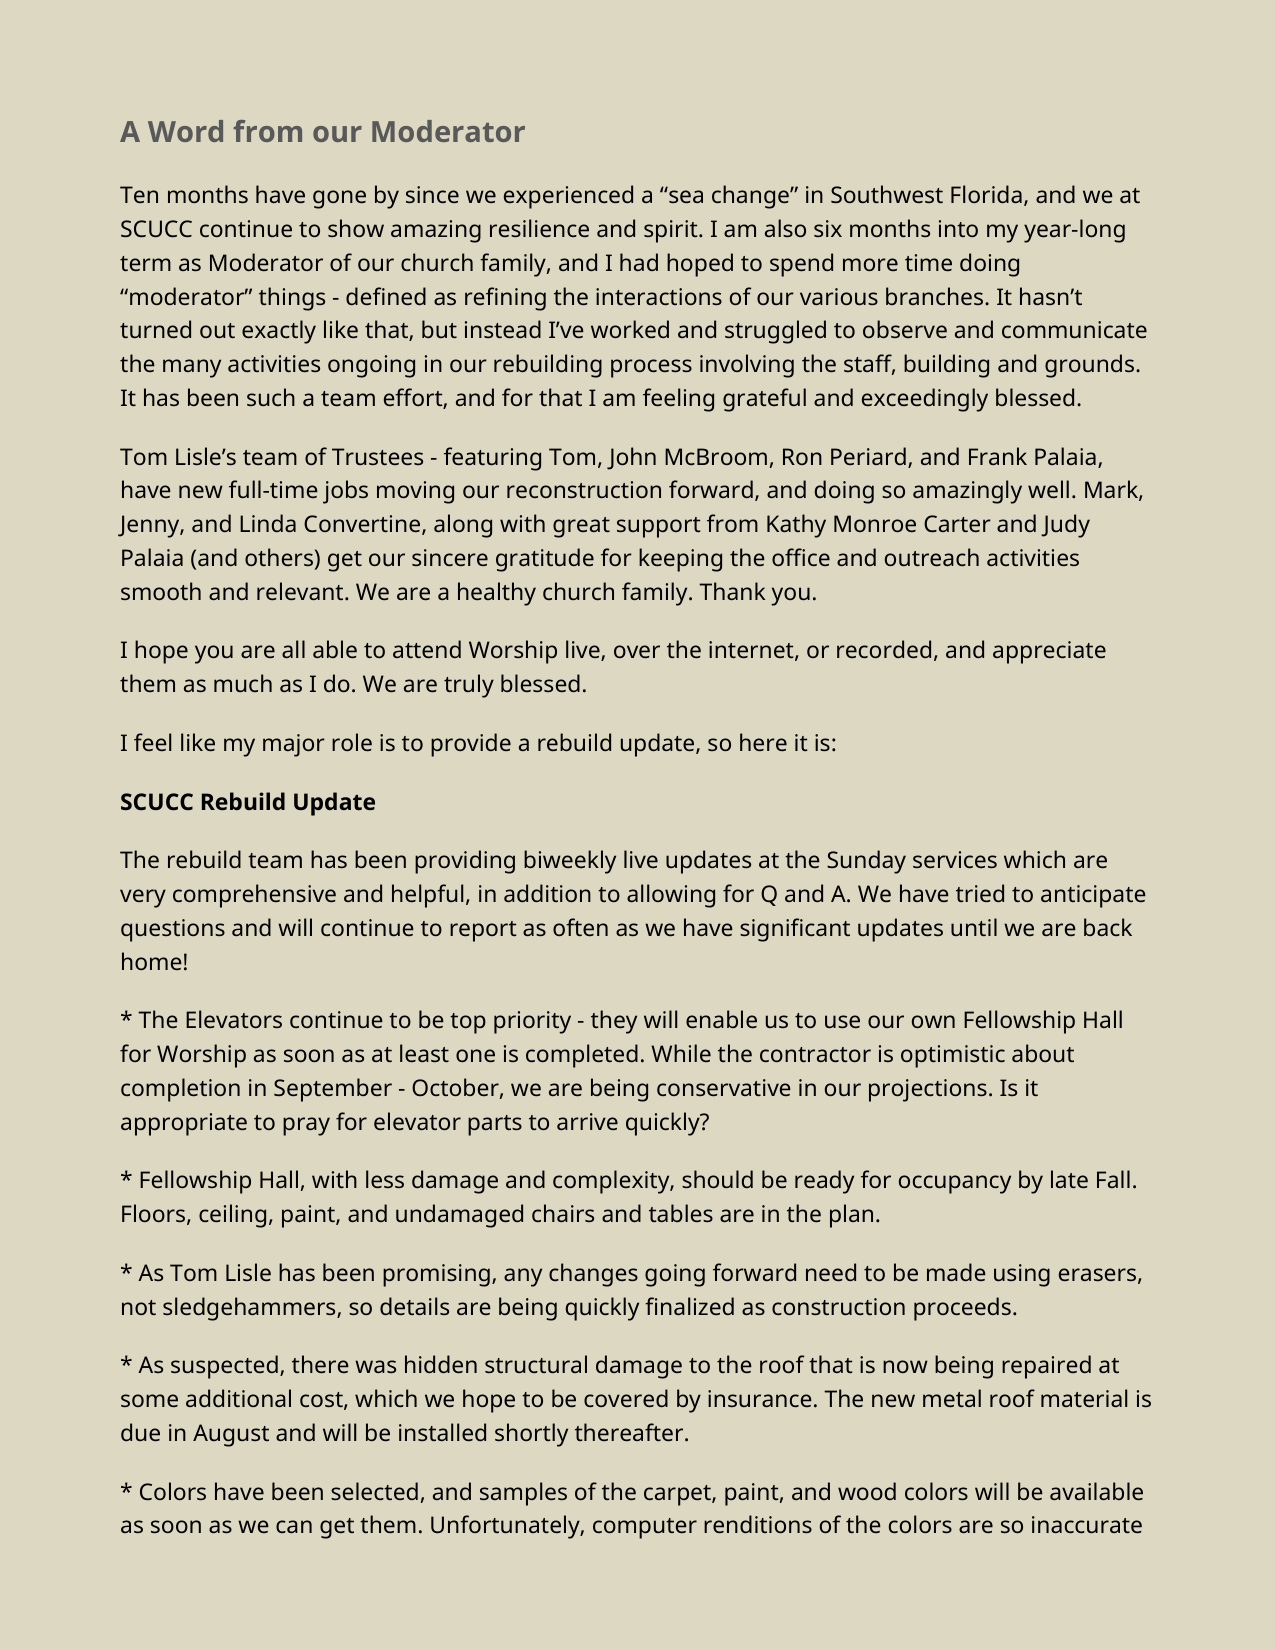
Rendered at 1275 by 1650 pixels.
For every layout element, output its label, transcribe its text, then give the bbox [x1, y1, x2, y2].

text I feel like my major role is to provide a rebuild update, so here it is: [120, 727, 1155, 758]
text Tom Lisle’s team of Trustees - featuring Tom, John McBroom, Ron Periard, and Frank Palaia, have new full-time jobs moving our reconstruction forward, and doing so amazingly well. Mark, Jenny, and Linda Convertine, along with great support from Kathy Monroe Carter and Judy Palaia (and others) get our sincere gratitude for keeping the office and outreach activities smooth and relevant. We are a healthy church family. Thank you. [120, 440, 1155, 607]
text * As Tom Lisle has been promising, any changes going forward need to be made using erasers, not sledgehammers, so details are being quickly finalized as construction proceeds. [120, 1257, 1155, 1322]
text Ten months have gone by since we experienced a “sea change” in Southwest Florida, and we at SCUCC continue to show amazing resilience and spirit. I am also six months into my year-long term as Moderator of our church family, and I had hoped to spend more time doing “moderator” things - defined as refining the interactions of our various branches. It hasn’t turned out exactly like that, but instead I’ve worked and struggled to observe and communicate the many activities ongoing in our rebuilding process involving the staff, building and grounds. It has been such a team effort, and for that I am feeling grateful and exceedingly blessed. [120, 179, 1155, 413]
text The rebuild team has been providing biweekly live updates at the Sunday services which are very comprehensive and helpful, in addition to allowing for Q and A. We have tried to anticipate questions and will continue to report as often as we have significant updates until we are back home! [120, 844, 1155, 977]
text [120, 1475, 1155, 1540]
text * As suspected, there was hidden structural damage to the roof that is now being repaired at some additional cost, which we hope to be covered by insurance. The new metal roof material is due in August and will be installed shortly thereafter. [120, 1349, 1155, 1448]
text * Fellowship Hall, with less damage and complexity, should be ready for occupancy by late Fall. Floors, ceiling, paint, and undamaged chairs and tables are in the plan. [120, 1164, 1155, 1229]
text I hope you are all able to attend Worship live, over the internet, or recorded, and appreciate them as much as I do. We are truly blessed. [120, 634, 1155, 699]
text A Word from our Moderator [120, 111, 1155, 151]
text SCUCC Rebuild Update [120, 785, 1155, 817]
text * The Elevators continue to be top priority - they will enable us to use our own Fellowship Hall for Worship as soon as at least one is completed. While the contractor is optimistic about completion in September - October, we are being conservative in our projections. Is it appropriate to pray for elevator parts to arrive quickly? [120, 1004, 1155, 1137]
